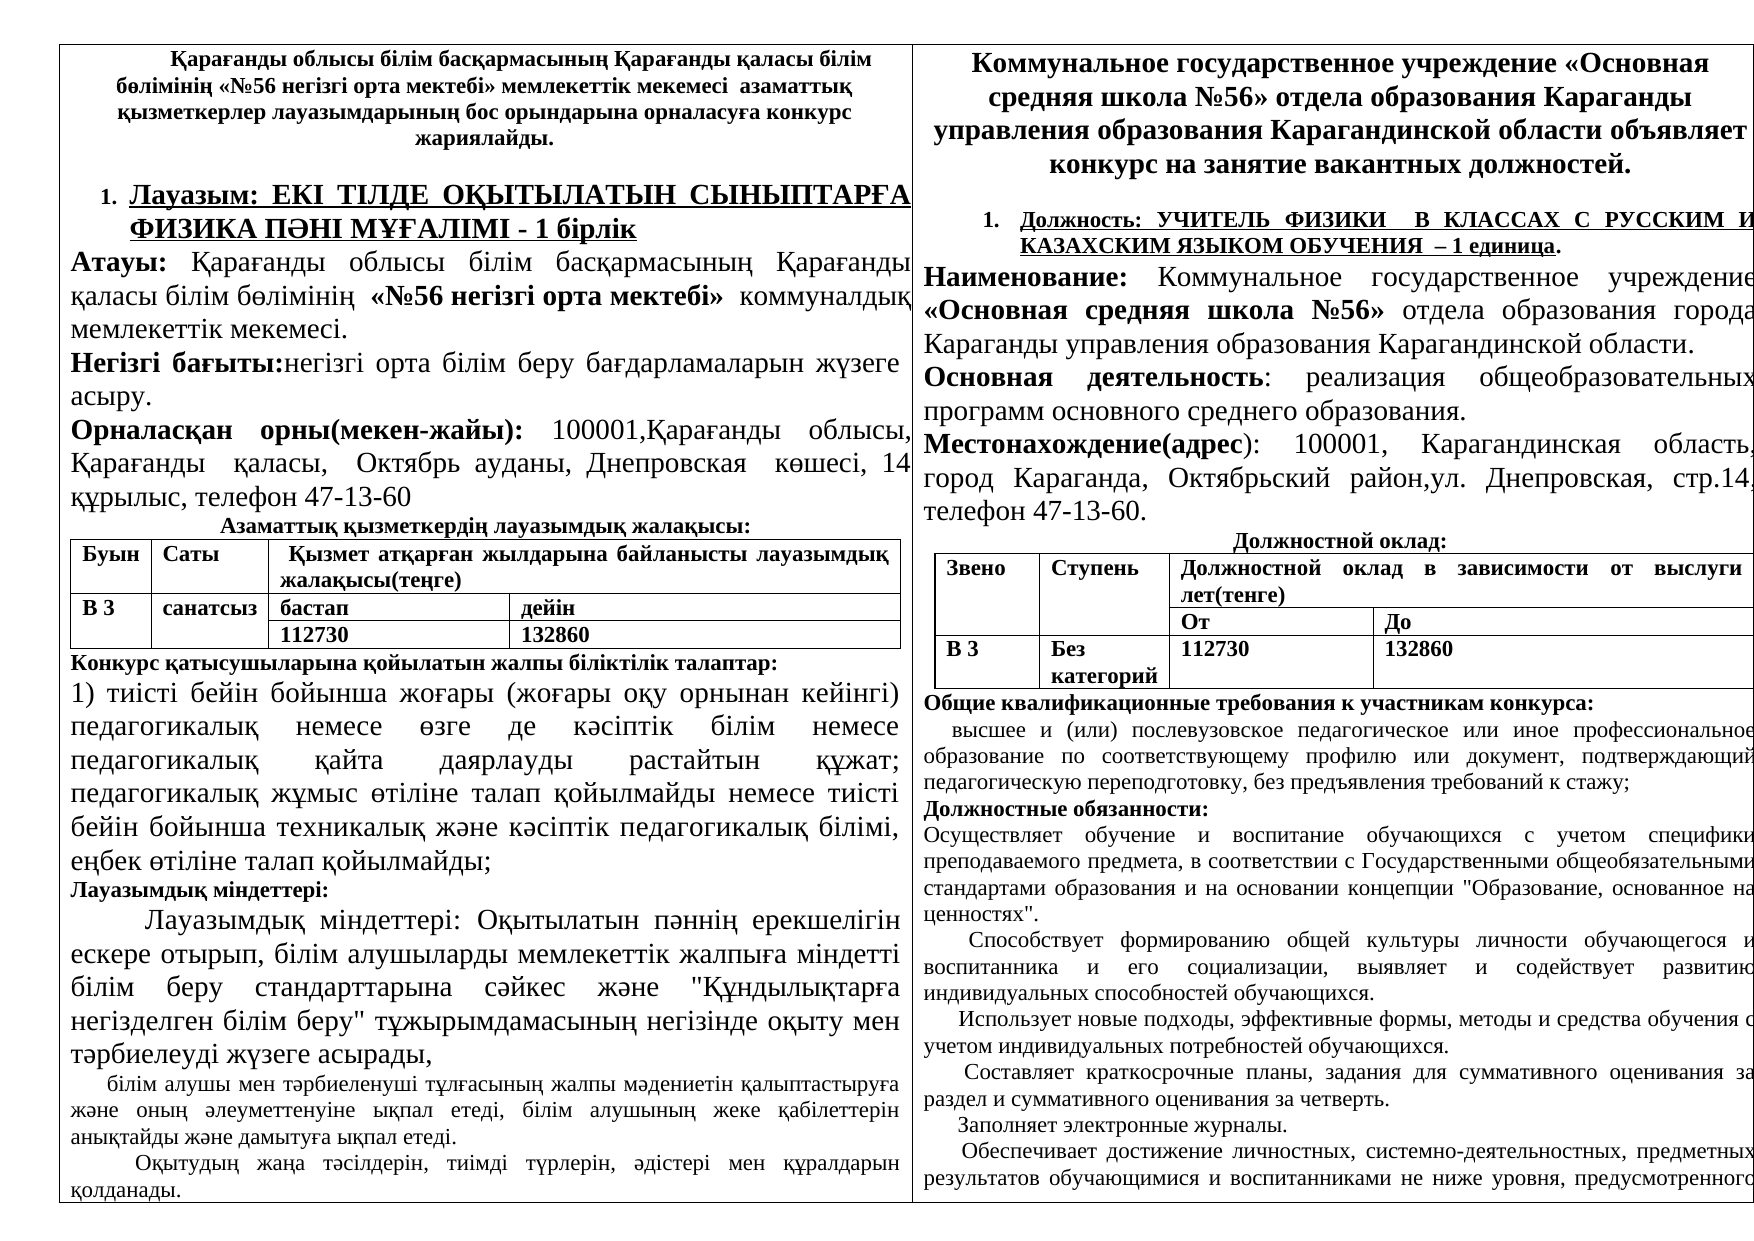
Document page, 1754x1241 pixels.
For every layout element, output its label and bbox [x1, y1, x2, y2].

table_header [913, 45, 1753, 1202]
table_header [60, 45, 912, 1202]
